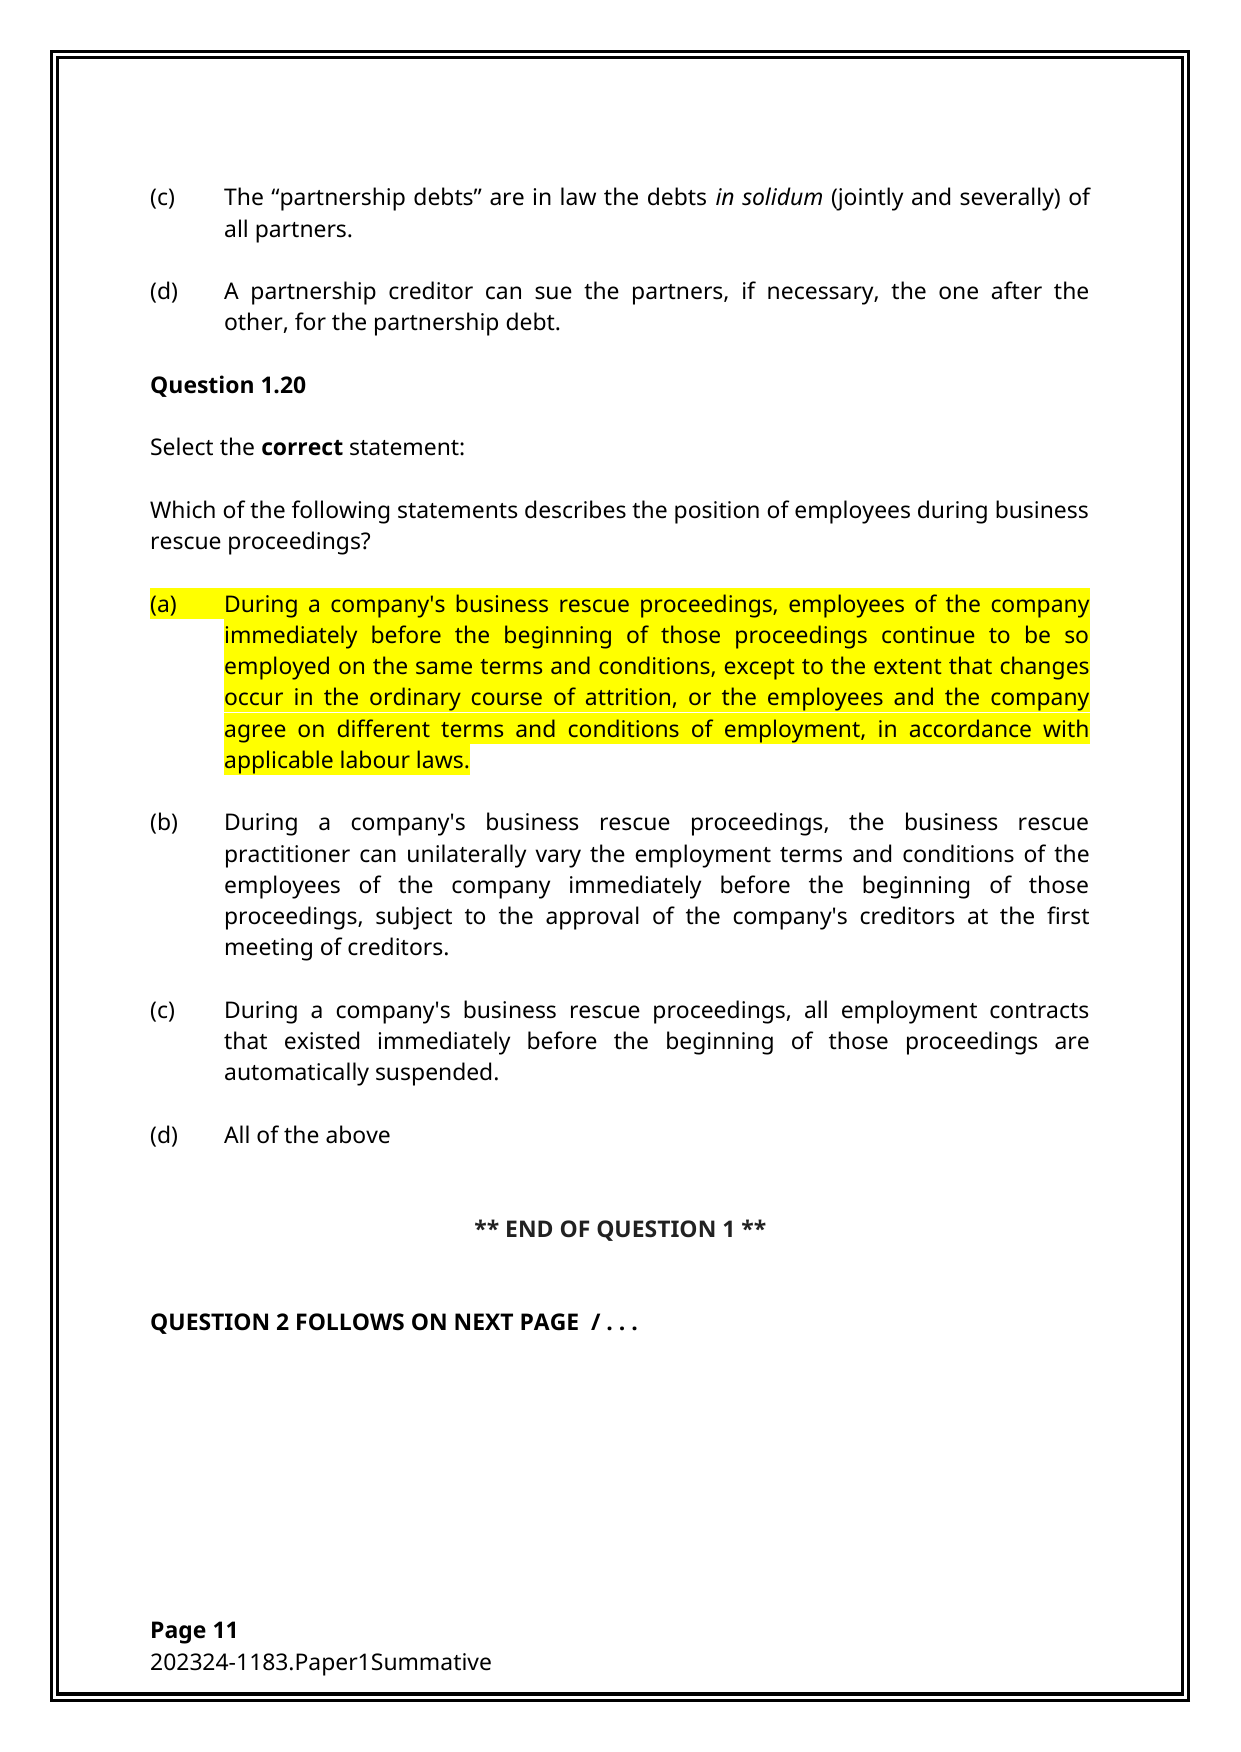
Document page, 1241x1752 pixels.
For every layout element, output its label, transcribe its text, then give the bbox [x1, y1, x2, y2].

list During a company's business rescue proceedings, all employment contracts that existed immediately before the beginning of those proceedings are automatically suspended. [150, 994, 1090, 1087]
text QUESTION 2 FOLLOWS ON NEXT PAGE / . . . [150, 1306, 1090, 1337]
list All of the above [150, 1119, 1090, 1150]
list A partnership creditor can sue the partners, if necessary, the one after the other, for the partnership debt. [150, 275, 1090, 337]
text Question 1.20 [150, 369, 1090, 400]
list During a company's business rescue proceedings, the business rescue practitioner can unilaterally vary the employment terms and conditions of the employees of the company immediately before the beginning of those proceedings, subject to the approval of the company's creditors at the first meeting of creditors. [150, 806, 1090, 962]
text Select the correct statement: [150, 431, 1090, 462]
list During a company's business rescue proceedings, employees of the company immediately before the beginning of those proceedings continue to be so employed on the same terms and conditions, except to the extent that changes occur in the ordinary course of attrition, or the employees and the company agree on different terms and conditions of employment, in accordance with applicable labour laws. [150, 619, 1090, 775]
list The “partnership debts” are in law the debts in solidum (jointly and severally) of all partners. [150, 181, 1090, 244]
text ** END OF QUESTION 1 ** [150, 1212, 1090, 1244]
text Which of the following statements describes the position of employees during business rescue proceedings? [150, 494, 1090, 556]
